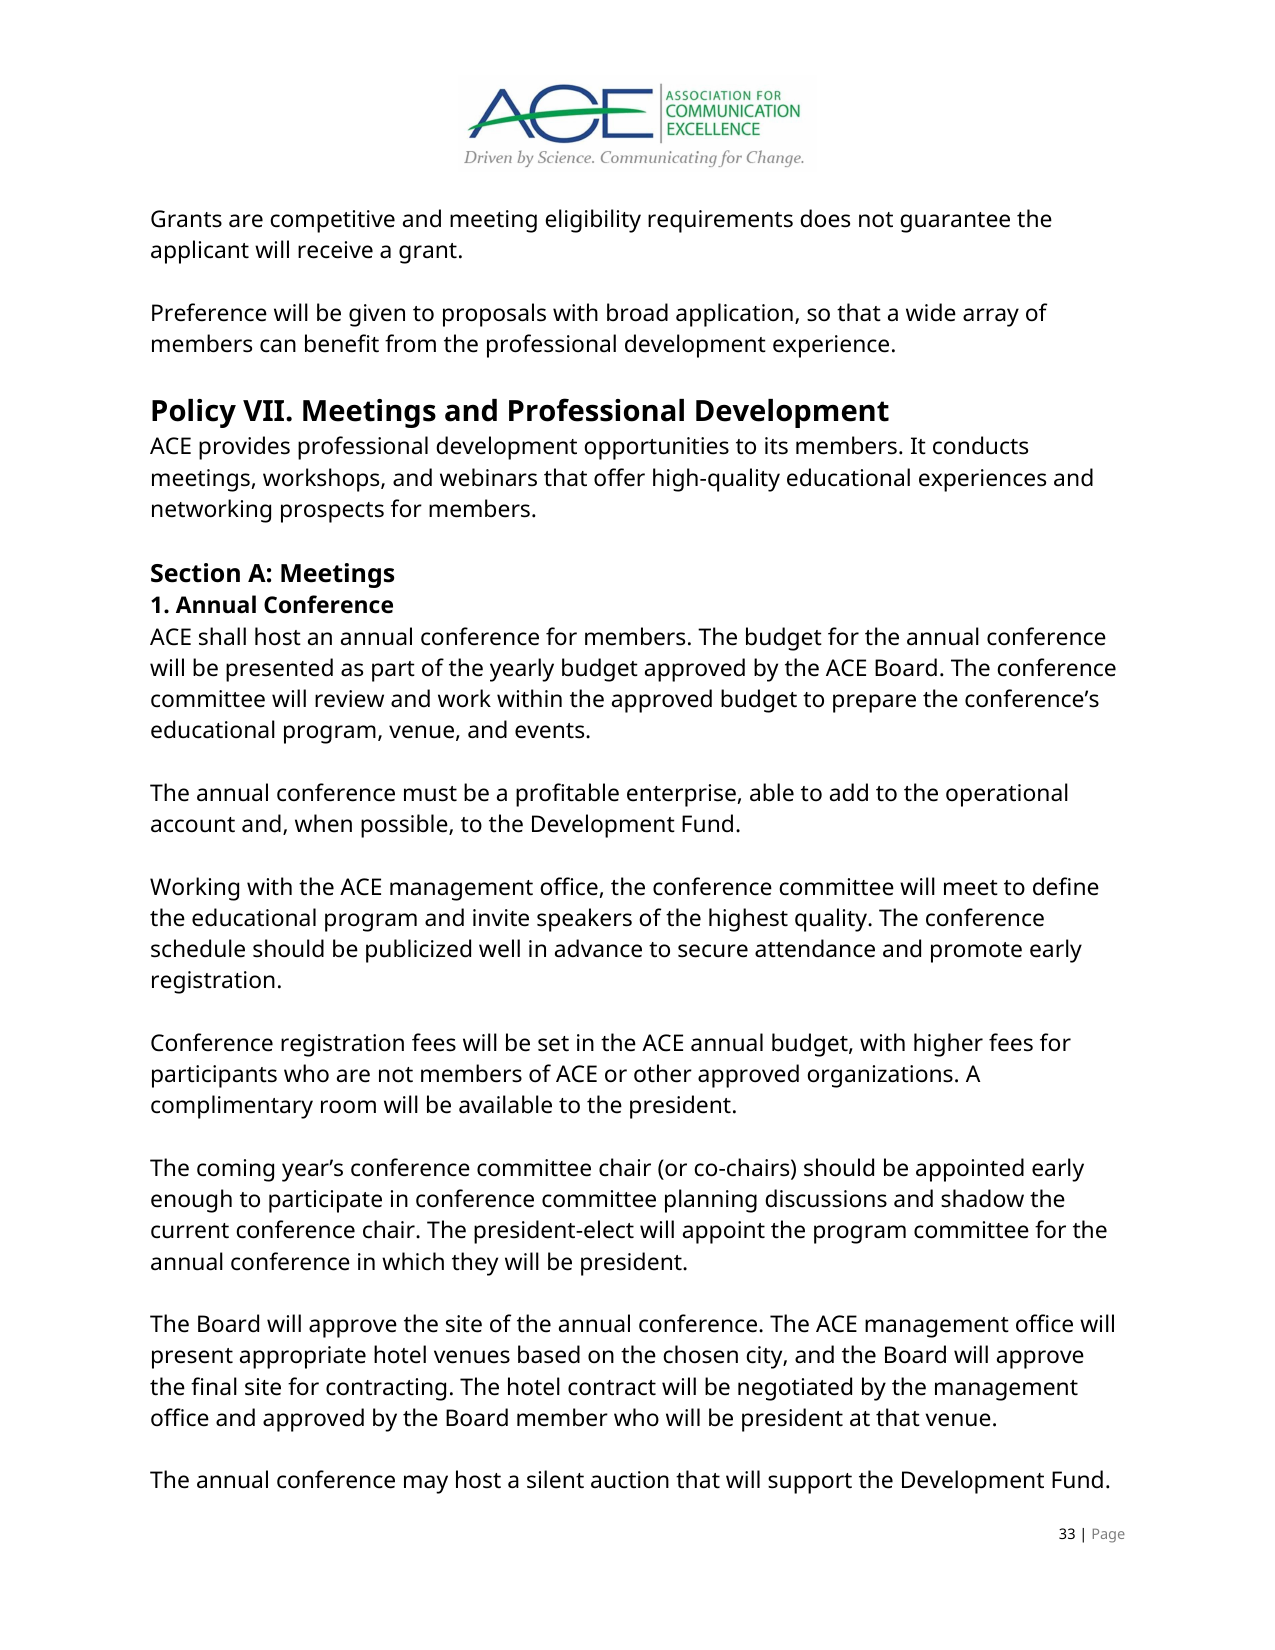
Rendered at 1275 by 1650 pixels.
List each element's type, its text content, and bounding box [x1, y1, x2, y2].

subtitle 1. Annual Conference [150, 589, 1125, 621]
picture [458, 75, 817, 172]
text ACE shall host an annual conference for members. The budget for the annual conference will be presented as part of the yearly budget approved by the ACE Board. The conference committee will review and work within the approved budget to prepare the conference’s educational program, venue, and events. [150, 621, 1125, 746]
text ACE provides professional development opportunities to its members. It conducts meetings, workshops, and webinars that offer high-quality educational experiences and networking prospects for members. [150, 430, 1125, 524]
text Working with the ACE management office, the conference committee will meet to define the educational program and invite speakers of the highest quality. The conference schedule should be publicized well in advance to secure attendance and promote early registration. [150, 871, 1125, 996]
subtitle Section A: Meetings [150, 555, 1125, 589]
text Preference will be given to proposals with broad application, so that a wide array of members can benefit from the professional development experience. [150, 297, 1125, 359]
text Conference registration fees will be set in the ACE annual budget, with higher fees for participants who are not members of ACE or other approved organizations. A complimentary room will be available to the president. [150, 1027, 1125, 1121]
subtitle Policy VII. Meetings and Professional Development [150, 391, 1125, 430]
text The annual conference must be a profitable enterprise, able to add to the operational account and, when possible, to the Development Fund. [150, 777, 1125, 839]
text Grants are competitive and meeting eligibility requirements does not guarantee the applicant will receive a grant. [150, 203, 1125, 266]
text The coming year’s conference committee chair (or co-chairs) should be appointed early enough to participate in conference committee planning discussions and shadow the current conference chair. The president-elect will appoint the program committee for the annual conference in which they will be president. [150, 1152, 1125, 1277]
text The Board will approve the site of the annual conference. The ACE management office will present appropriate hotel venues based on the chosen city, and the Board will approve the final site for contracting. The hotel contract will be negotiated by the management office and approved by the Board member who will be president at that venue. [150, 1308, 1125, 1433]
text The annual conference may host a silent auction that will support the Development Fund. [150, 1464, 1125, 1496]
